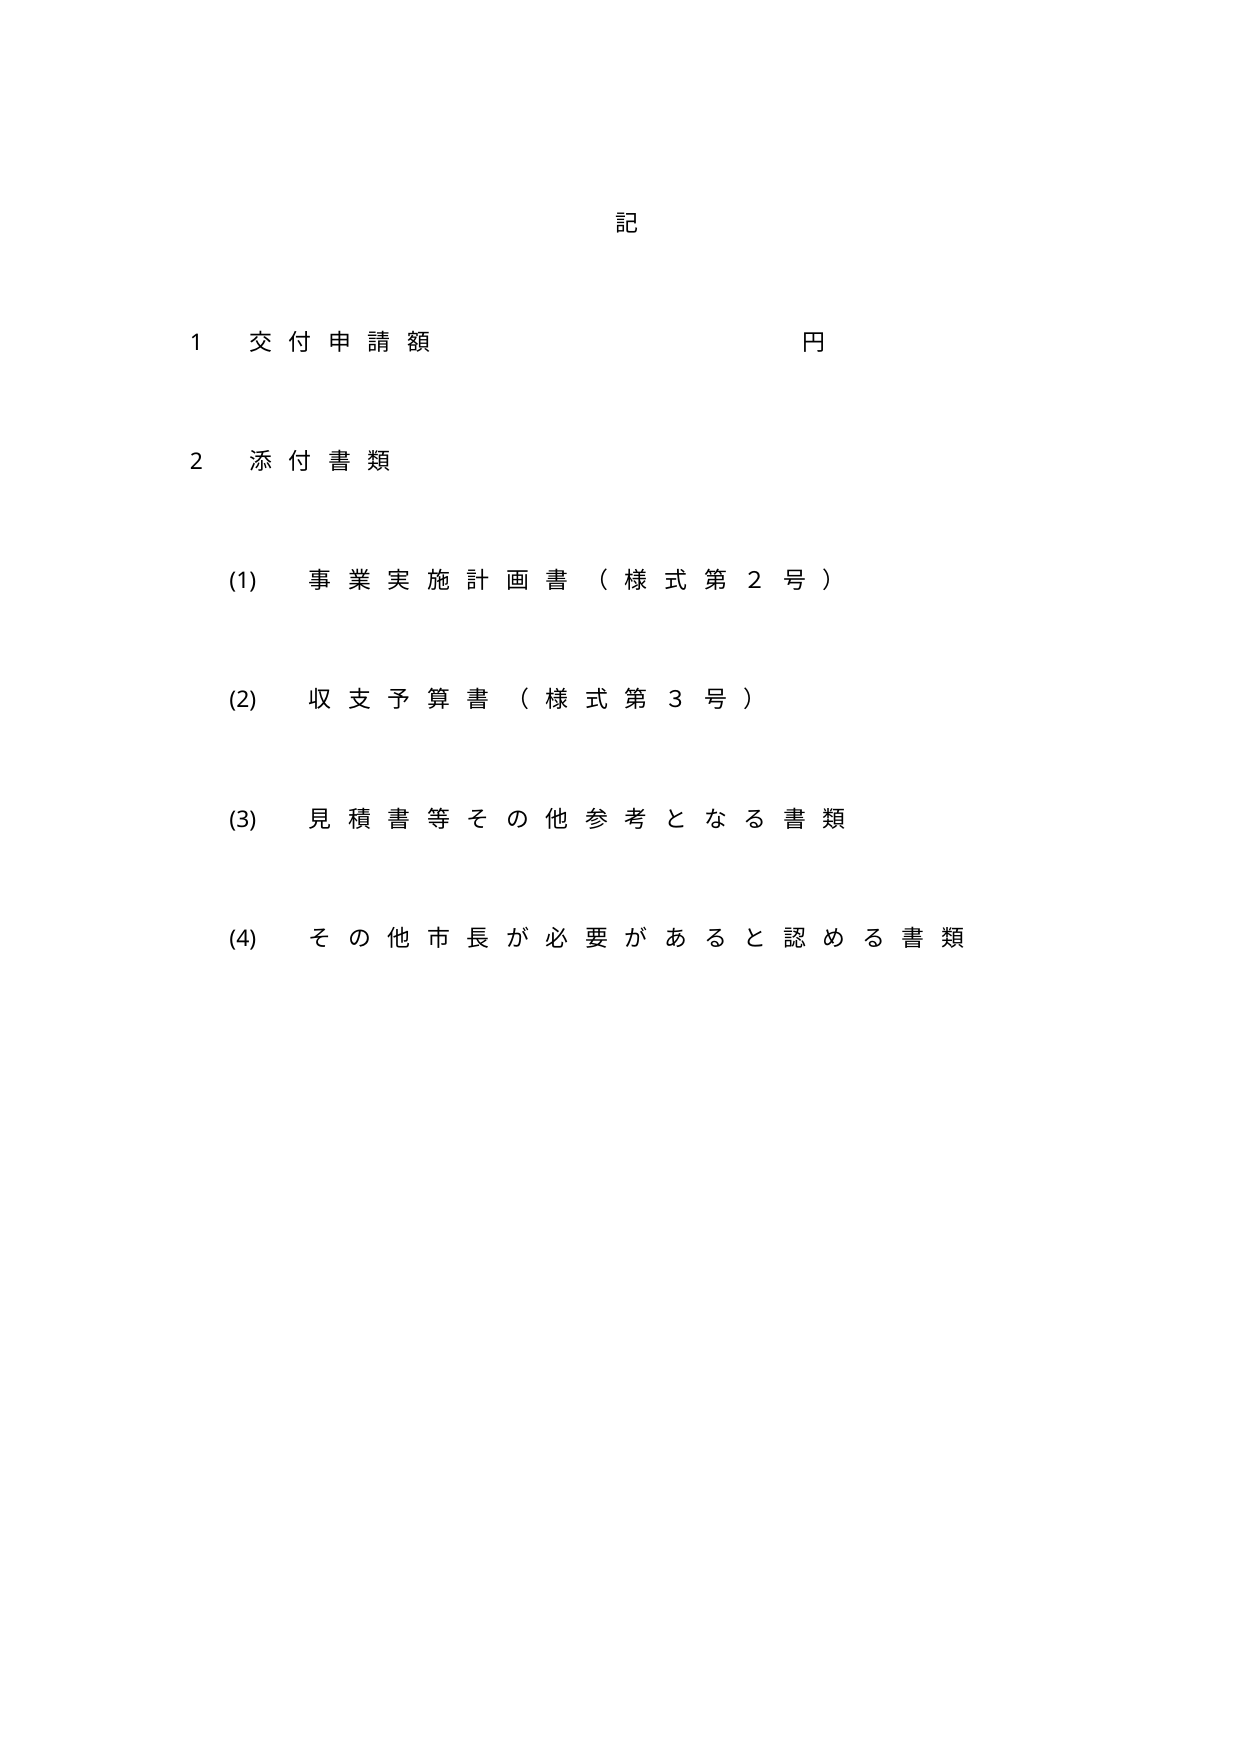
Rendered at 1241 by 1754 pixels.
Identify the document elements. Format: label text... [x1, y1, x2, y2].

text 記 [150, 192, 1120, 251]
text (3) 見積書等その他参考となる書類 [150, 787, 1120, 847]
text 1 交付申請額 円 [150, 311, 1120, 370]
text (1) 事業実施計画書（様式第２号） [150, 549, 1120, 609]
text (4) その他市長が必要があると認める書類 [150, 907, 1120, 966]
text (2) 収支予算書（様式第３号） [150, 668, 1120, 728]
text 2 添付書類 [150, 430, 1120, 489]
